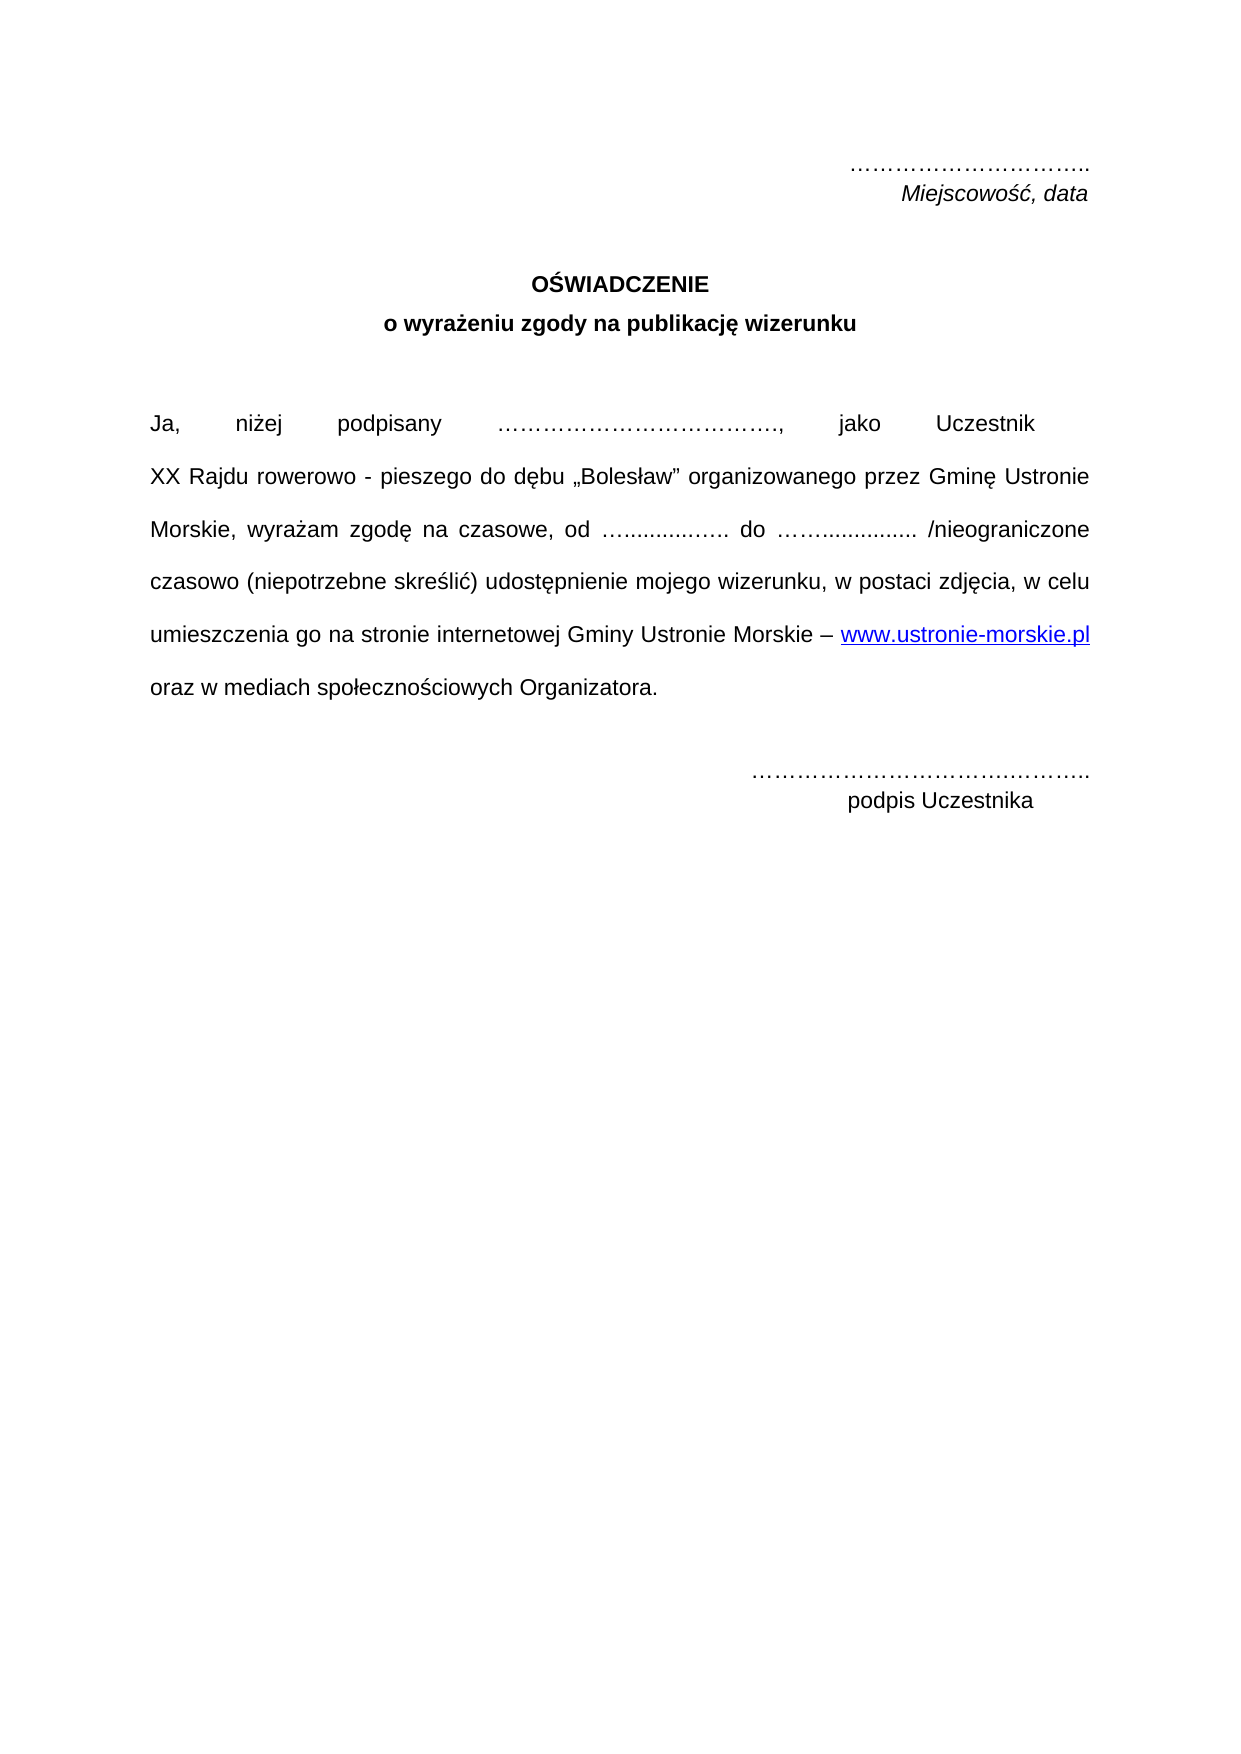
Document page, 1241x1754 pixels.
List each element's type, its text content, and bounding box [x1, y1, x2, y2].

text Ja, niżej podpisany ………………………………., jako Uczestnik XX Rajdu rowerowo - pieszego do dębu „Bolesław” organizowanego przez Gminę Ustronie Morskie, wyrażam zgodę na czasowe, od …...........….. do ……............... /nieograniczone czasowo (niepotrzebne skreślić) udostępnienie mojego wizerunku, w postaci zdjęcia, w celu umieszczenia go na stronie internetowej Gminy Ustronie Morskie – www.ustronie-morskie.pl oraz w mediach społecznościowych Organizatora. [150, 410, 1090, 700]
text podpis Uczestnika [150, 787, 1090, 813]
text Miejscowość, data [150, 180, 1090, 207]
text ………………………….. [150, 150, 1090, 176]
text o wyrażeniu zgody na publikację wizerunku [150, 310, 1090, 337]
text OŚWIADCZENIE [150, 271, 1090, 297]
text …………………………….……….. [150, 757, 1090, 783]
